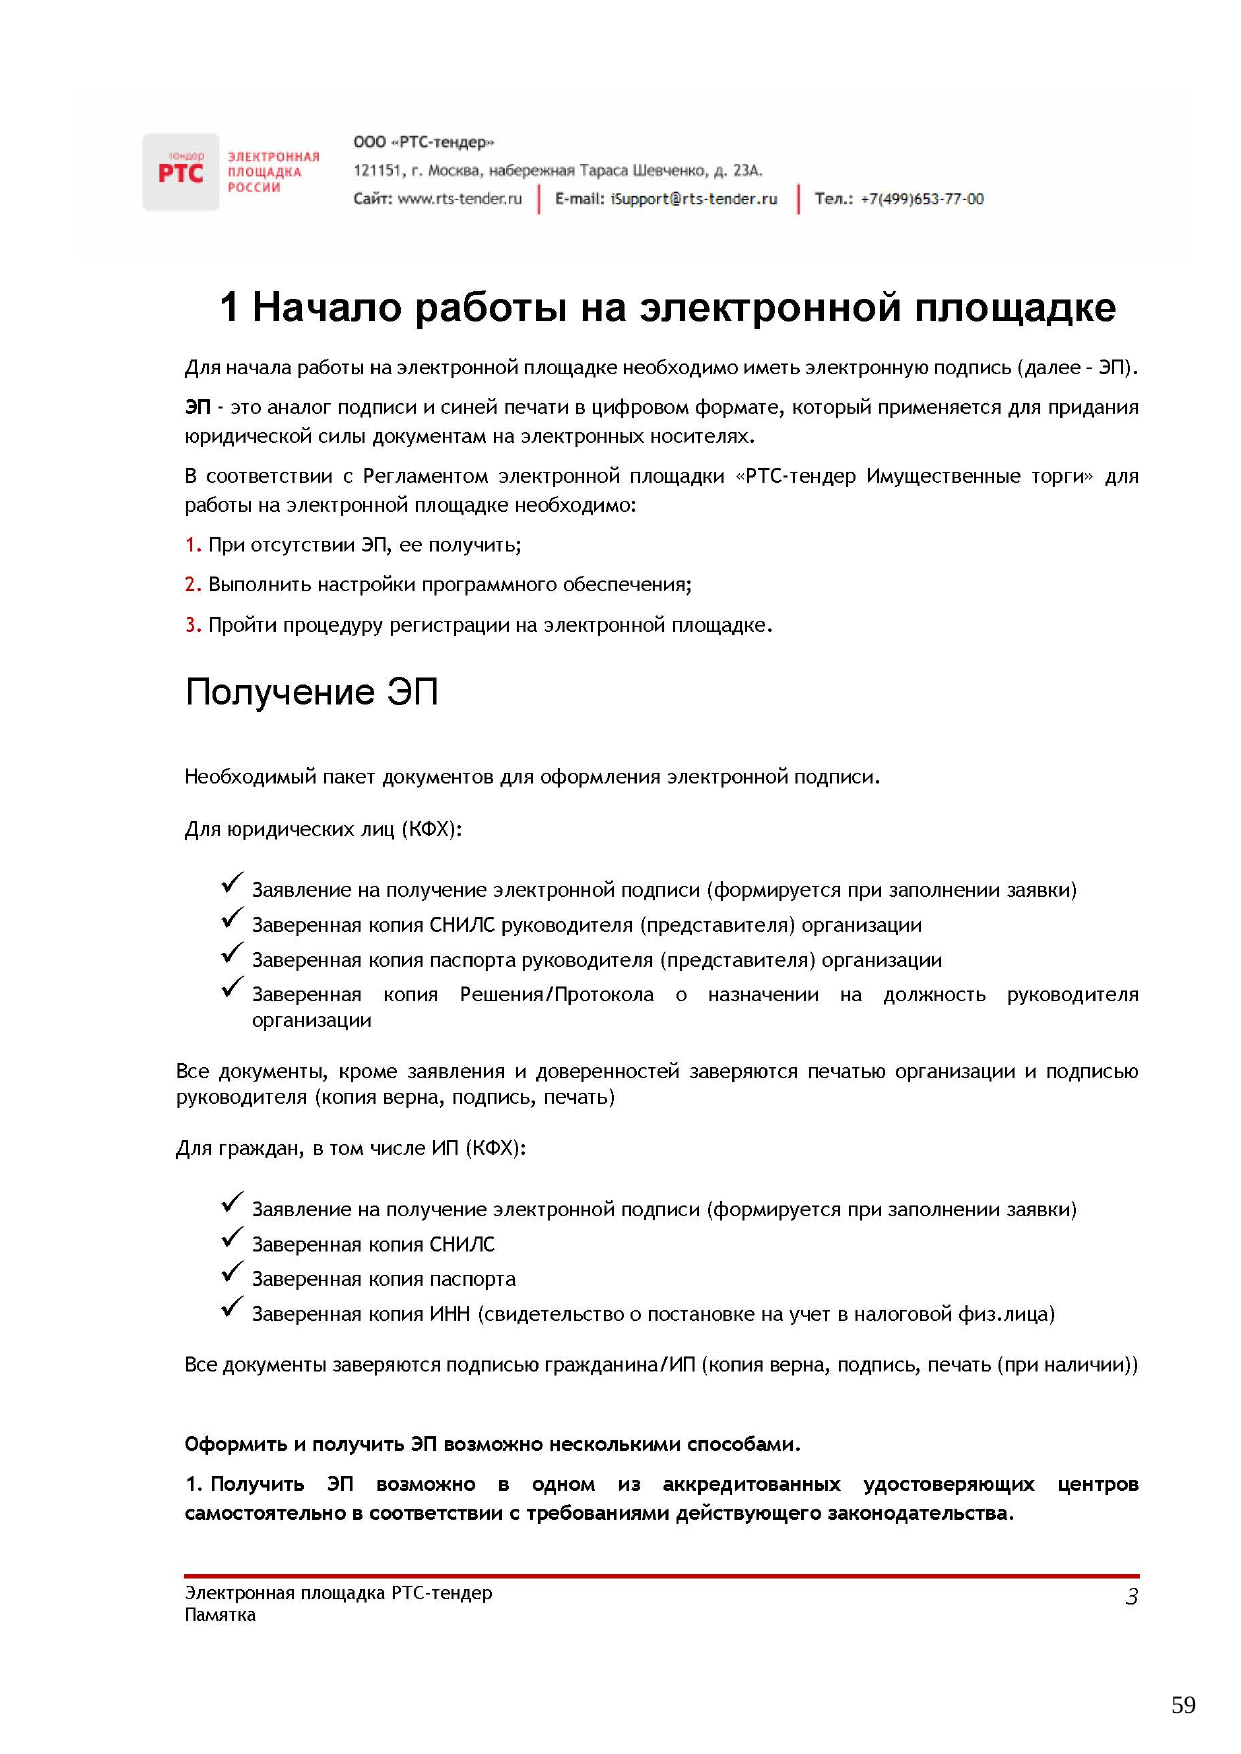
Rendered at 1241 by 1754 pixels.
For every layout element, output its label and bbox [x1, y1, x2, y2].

picture [78, 88, 1192, 1665]
